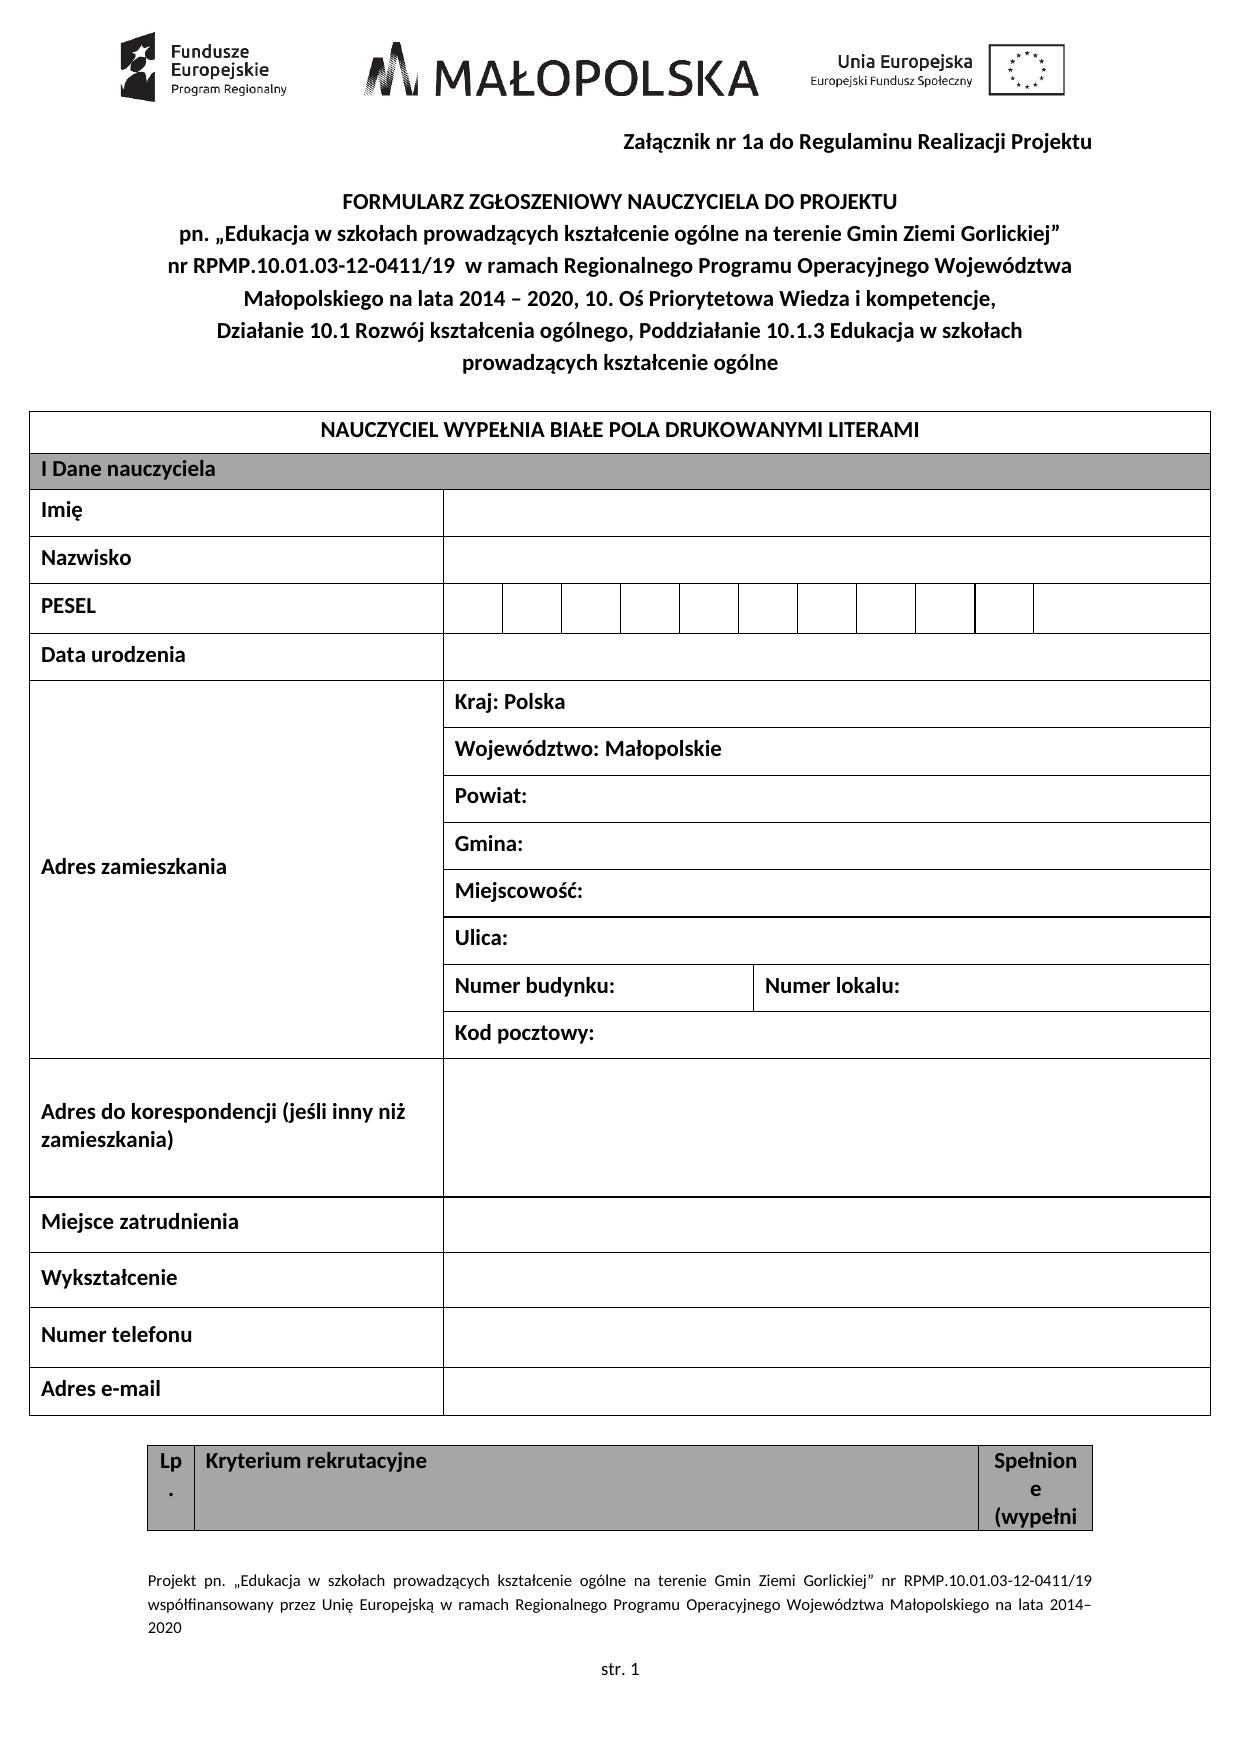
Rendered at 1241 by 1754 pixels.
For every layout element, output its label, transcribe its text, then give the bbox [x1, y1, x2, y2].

table_cell [916, 584, 974, 633]
table_cell [444, 1308, 1210, 1367]
table_cell Kod pocztowy: [444, 1012, 1210, 1058]
table_cell PESEL [30, 584, 443, 633]
table_header NAUCZYCIEL WYPEŁNIA BIAŁE POLA DRUKOWANYMI LITERAMI [30, 412, 1210, 453]
text pn. „Edukacja w szkołach prowadzących kształcenie ogólne na terenie Gmin Ziemi Gorlickiej” nr RPMP.10.01.03-12-0411/19 w ramach Regionalnego Programu Operacyjnego Województwa Małopolskiego na lata 2014 – 2020, 10. Oś Priorytetowa Wiedza i kompetencje, [148, 219, 1093, 312]
table_cell [444, 584, 502, 633]
picture [120, 29, 1064, 101]
text prowadzących kształcenie ogólne [148, 348, 1093, 376]
table_cell Kraj: Polska [444, 681, 1210, 727]
table_cell [1034, 584, 1210, 633]
table_cell [444, 1368, 1210, 1414]
table_cell [444, 634, 1210, 680]
text Załącznik nr 1a do Regulaminu Realizacji Projektu [148, 127, 1093, 155]
text FORMULARZ ZGŁOSZENIOWY NAUCZYCIELA DO PROJEKTU [148, 187, 1093, 215]
table_cell Gmina: [444, 823, 1210, 869]
table_cell [976, 584, 1033, 633]
table_cell [444, 1198, 1210, 1252]
table_cell [739, 584, 797, 633]
table_cell [444, 537, 1210, 583]
table_cell [444, 1253, 1210, 1307]
table_cell Miejscowość: [444, 870, 1210, 916]
table_cell [503, 584, 561, 633]
table_cell [444, 490, 1210, 536]
table_cell [857, 584, 915, 633]
table_cell Nazwisko [30, 537, 443, 583]
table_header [195, 1446, 978, 1530]
table_cell Imię [30, 490, 443, 536]
table_cell [798, 584, 856, 633]
text Działanie 10.1 Rozwój kształcenia ogólnego, Poddziałanie 10.1.3 Edukacja w szkołach [148, 316, 1093, 344]
table_cell I Dane nauczyciela [30, 454, 1210, 489]
table_cell Adres e-mail [30, 1368, 443, 1414]
table_cell Województwo: Małopolskie [444, 728, 1210, 774]
table_cell Numer lokalu: [754, 965, 1210, 1011]
table_cell [621, 584, 679, 633]
table_header Lp. [148, 1446, 194, 1530]
table_cell [680, 584, 738, 633]
table_cell Wykształcenie [30, 1253, 443, 1307]
table_cell Numer telefonu [30, 1308, 443, 1367]
table_cell Ulica: [444, 918, 1210, 964]
table_cell Powiat: [444, 776, 1210, 822]
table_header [979, 1446, 1092, 1530]
table_cell Adres do korespondencji (jeśli inny niż zamieszkania) [30, 1059, 443, 1196]
table_cell [562, 584, 620, 633]
table_cell [444, 1059, 1210, 1196]
table_cell Adres zamieszkania [30, 681, 443, 1058]
table_cell Numer budynku: [444, 965, 753, 1011]
table_cell Miejsce zatrudnienia [30, 1198, 443, 1252]
table_cell Data urodzenia [30, 634, 443, 680]
